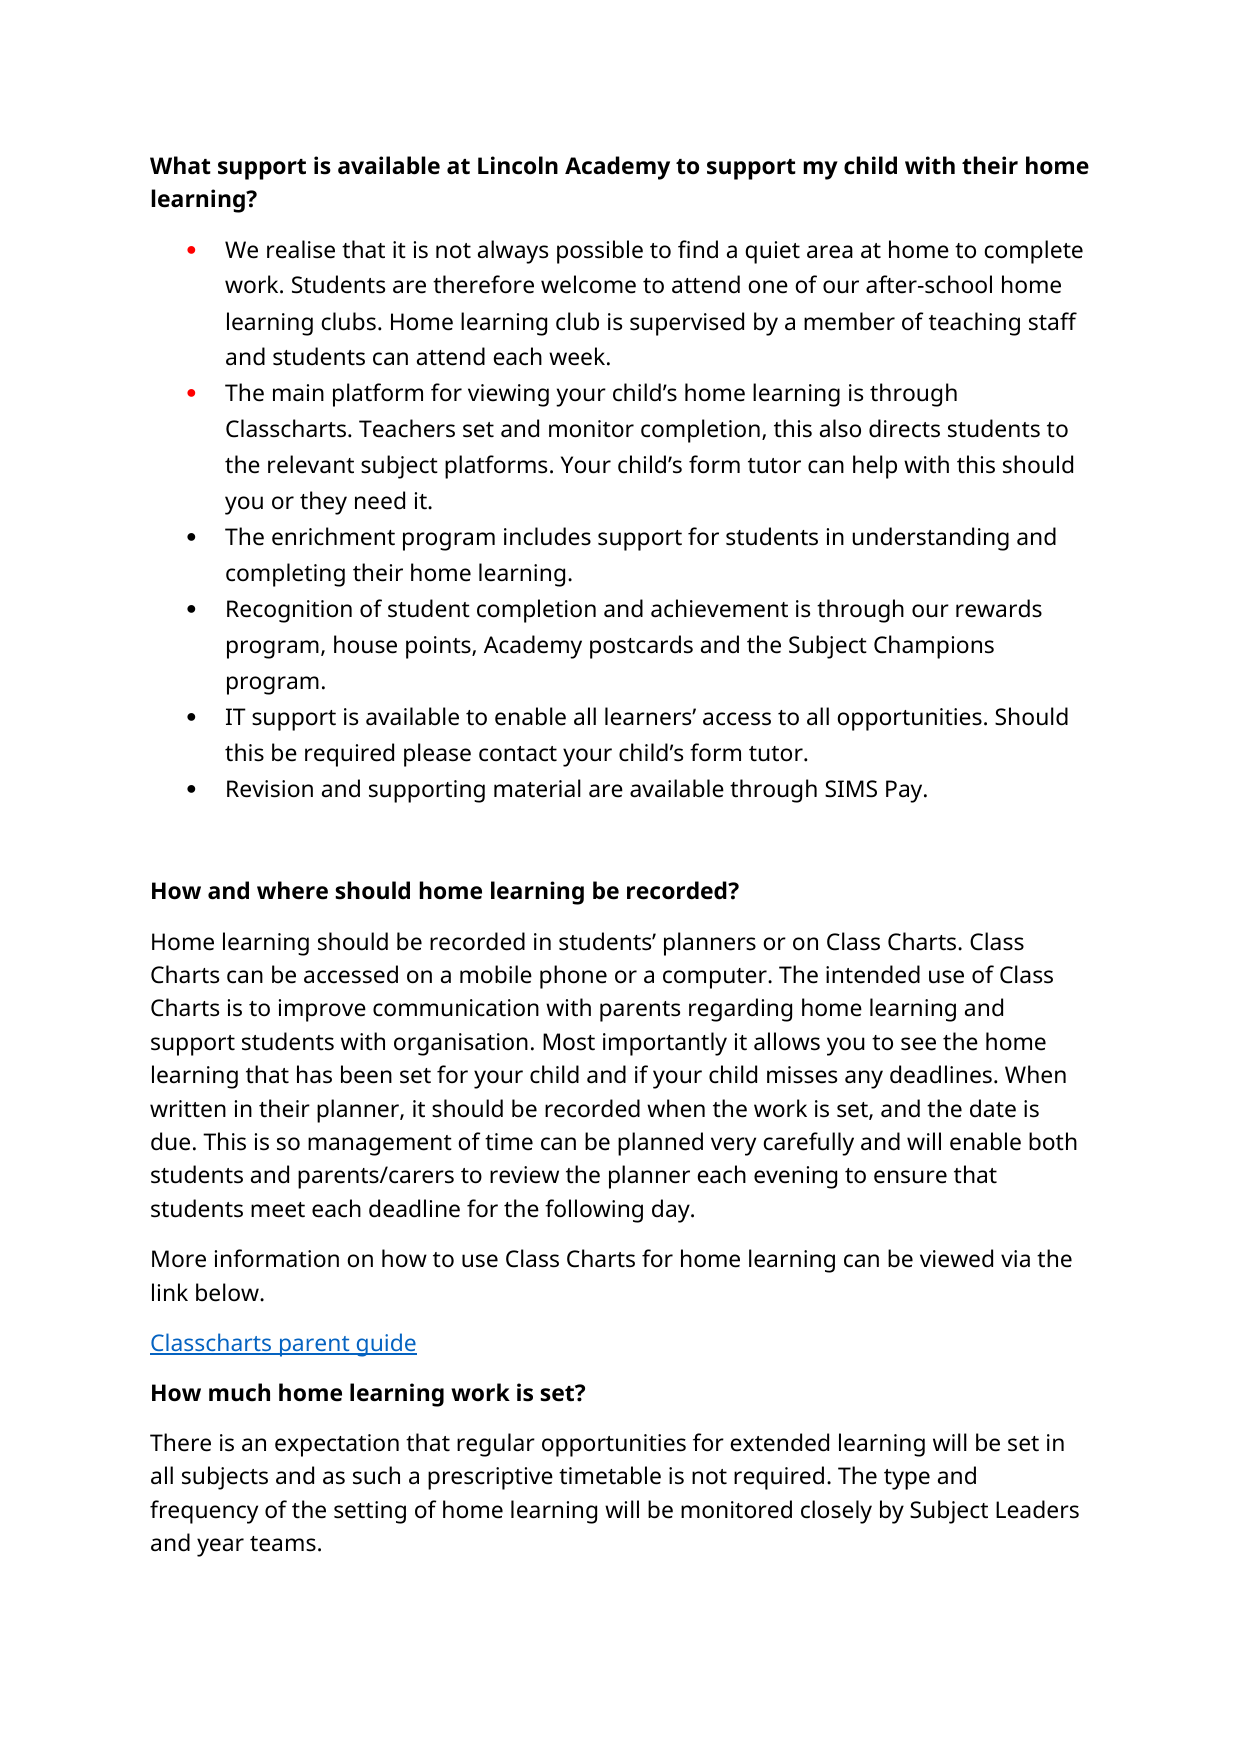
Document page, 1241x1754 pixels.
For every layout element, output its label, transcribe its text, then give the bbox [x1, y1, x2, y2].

list Recognition of student completion and achievement is through our rewards program, house points, Academy postcards and the Subject Champions program. [187, 593, 1090, 696]
list Revision and supporting material are available through SIMS Pay. [187, 773, 1090, 804]
text How and where should home learning be recorded? [150, 875, 1090, 907]
list The main platform for viewing your child’s home learning is through Classcharts. Teachers set and monitor completion, this also directs students to the relevant subject platforms. Your child’s form tutor can help with this should you or they need it. [187, 377, 1090, 516]
text How much home learning work is set? [150, 1377, 1090, 1408]
list The enrichment program includes support for students in understanding and completing their home learning. [187, 521, 1090, 588]
text Classcharts parent guide [150, 1327, 1090, 1358]
text What support is available at Lincoln Academy to support my child with their home learning? [150, 150, 1090, 215]
text There is an expectation that regular opportunities for extended learning will be set in all subjects and as such a prescriptive timetable is not required. The type and frequency of the setting of home learning will be monitored closely by Subject Leaders and year teams. [150, 1427, 1090, 1558]
text Home learning should be recorded in students’ planners or on Class Charts. Class Charts can be accessed on a mobile phone or a computer. The intended use of Class Charts is to improve communication with parents regarding home learning and support students with organisation. Most importantly it allows you to see the home learning that has been set for your child and if your child misses any deadlines. When written in their planner, it should be recorded when the work is set, and the date is due. This is so management of time can be planned very carefully and will enable both students and parents/carers to review the planner each evening to ensure that students meet each deadline for the following day. [150, 925, 1090, 1224]
list IT support is available to enable all learners’ access to all opportunities. Should this be required please contact your child’s form tutor. [187, 701, 1090, 768]
text More information on how to use Class Charts for home learning can be viewed via the link below. [150, 1243, 1090, 1308]
list We realise that it is not always possible to find a quiet area at home to complete work. Students are therefore welcome to attend one of our after-school home learning clubs. Home learning club is supervised by a member of teaching staff and students can attend each week. [187, 233, 1090, 373]
